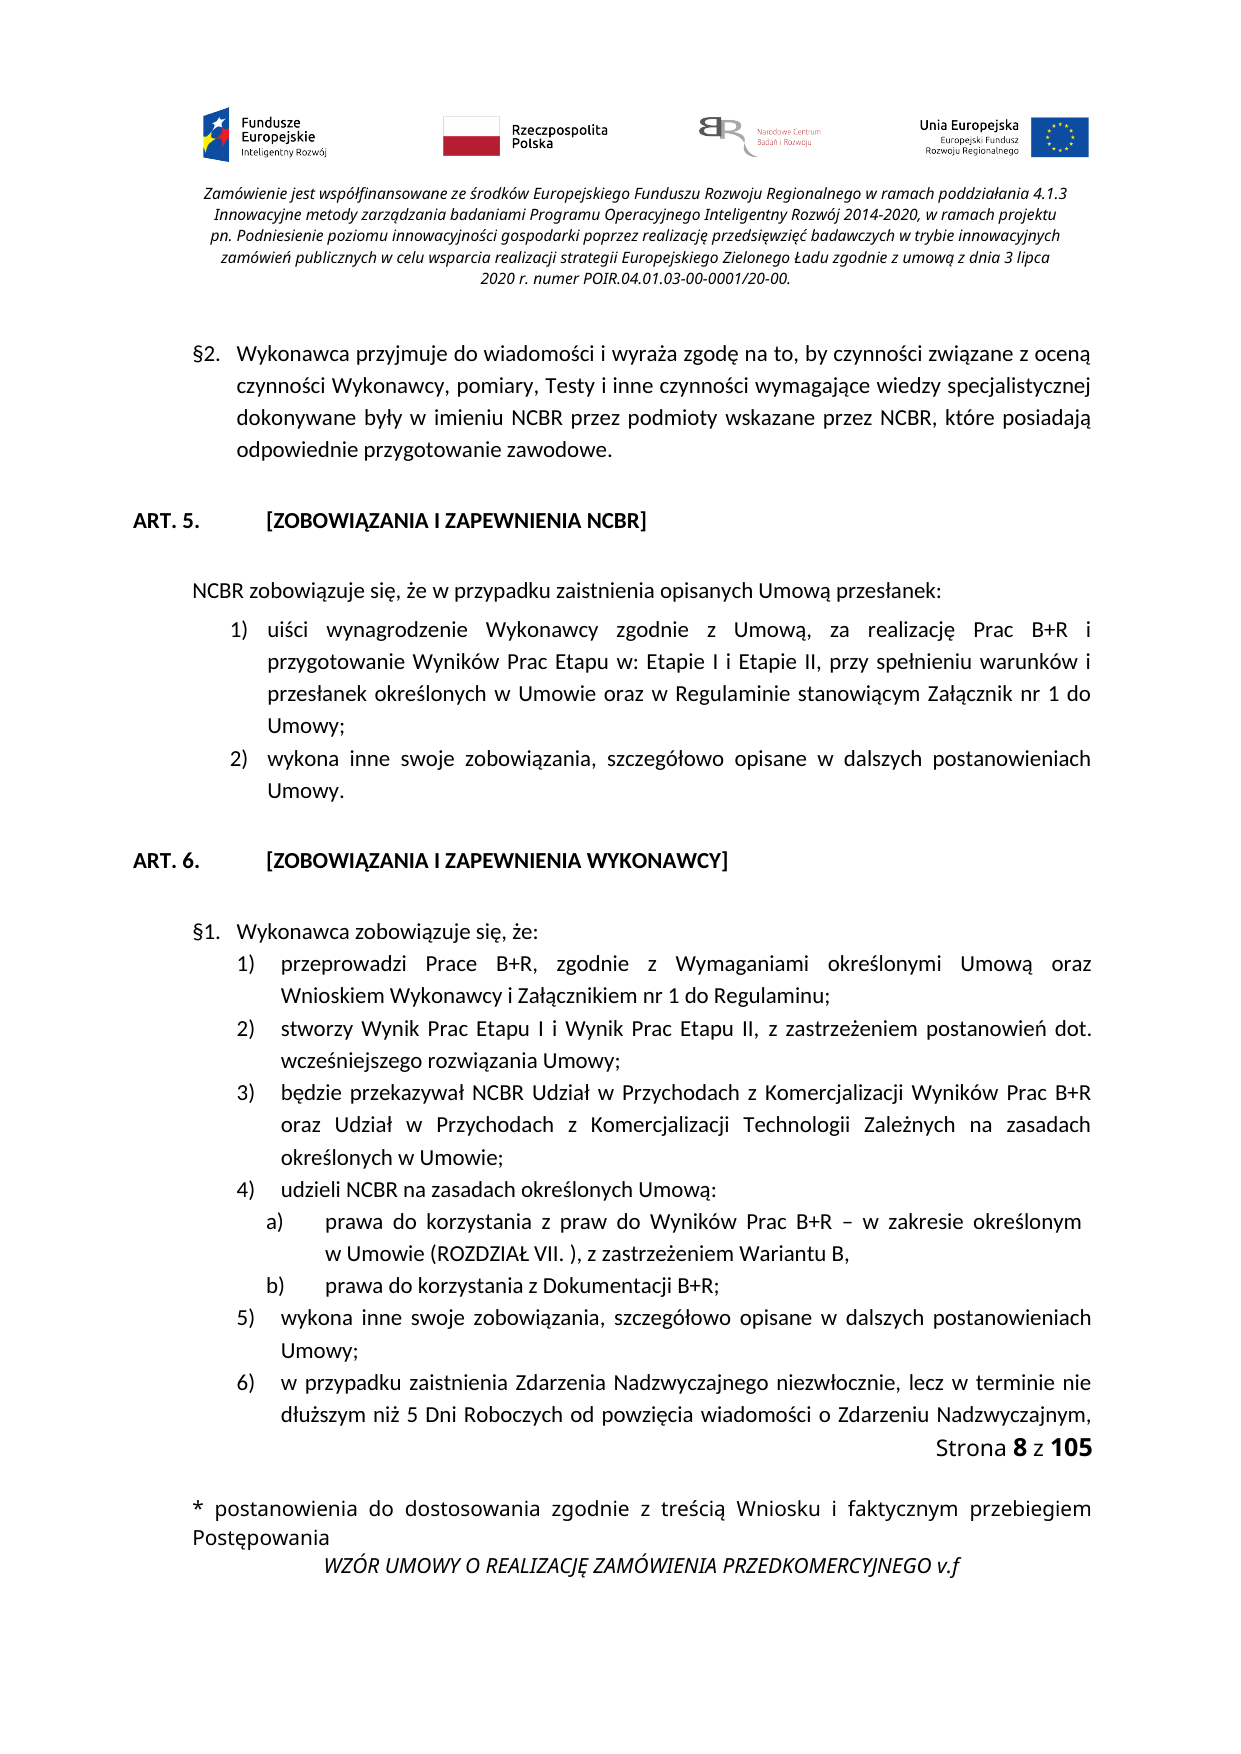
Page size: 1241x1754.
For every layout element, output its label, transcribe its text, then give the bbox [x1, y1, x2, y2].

list prawa do korzystania z praw do Wyników Prac B+R – w zakresie określonym w Umowie (ROZDZIAŁ VII. ), z zastrzeżeniem Wariantu B, [266, 1207, 1093, 1267]
list wykona inne swoje zobowiązania, szczegółowo opisane w dalszych postanowieniach Umowy. [229, 744, 1093, 804]
list wykona inne swoje zobowiązania, szczegółowo opisane w dalszych postanowieniach Umowy; [236, 1303, 1093, 1364]
list uiści wynagrodzenie Wykonawcy zgodnie z Umową, za realizację Prac B+R i przygotowanie Wyników Prac Etapu w: Etapie I i Etapie II, przy spełnieniu warunków i przesłanek określonych w Umowie oraz w Regulaminie stanowiącym Załącznik nr 1 do Umowy; [229, 615, 1093, 740]
text NCBR zobowiązuje się, że w przypadku zaistnienia opisanych Umową przesłanek: [192, 577, 1093, 605]
list stworzy Wynik Prac Etapu I i Wynik Prac Etapu II, z zastrzeżeniem postanowień dot. wcześniejszego rozwiązania Umowy; [236, 1014, 1093, 1074]
subtitle [ZOBOWIĄZANIA I ZAPEWNIENIA NCBR] [133, 506, 1093, 534]
list przeprowadzi Prace B+R, zgodnie z Wymaganiami określonymi Umową oraz Wnioskiem Wykonawcy i Załącznikiem nr 1 do Regulaminu; [236, 949, 1093, 1010]
picture [203, 107, 1089, 162]
list Wykonawca zobowiązuje się, że: [192, 917, 1093, 945]
list będzie przekazywał NCBR Udział w Przychodach z Komercjalizacji Wyników Prac B+R oraz Udział w Przychodach z Komercjalizacji Technologii Zależnych na zasadach określonych w Umowie; [236, 1078, 1093, 1171]
list Wykonawca przyjmuje do wiadomości i wyraża zgodę na to, by czynności związane z oceną czynności Wykonawcy, pomiary, Testy i inne czynności wymagające wiedzy specjalistycznej dokonywane były w imieniu NCBR przez podmioty wskazane przez NCBR, które posiadają odpowiednie przygotowanie zawodowe. [192, 339, 1093, 463]
list prawa do korzystania z Dokumentacji B+R; [266, 1271, 1093, 1299]
list udzieli NCBR na zasadach określonych Umową: [236, 1175, 1093, 1203]
subtitle [ZOBOWIĄZANIA I ZAPEWNIENIA WYKONAWCY] [133, 847, 1093, 875]
